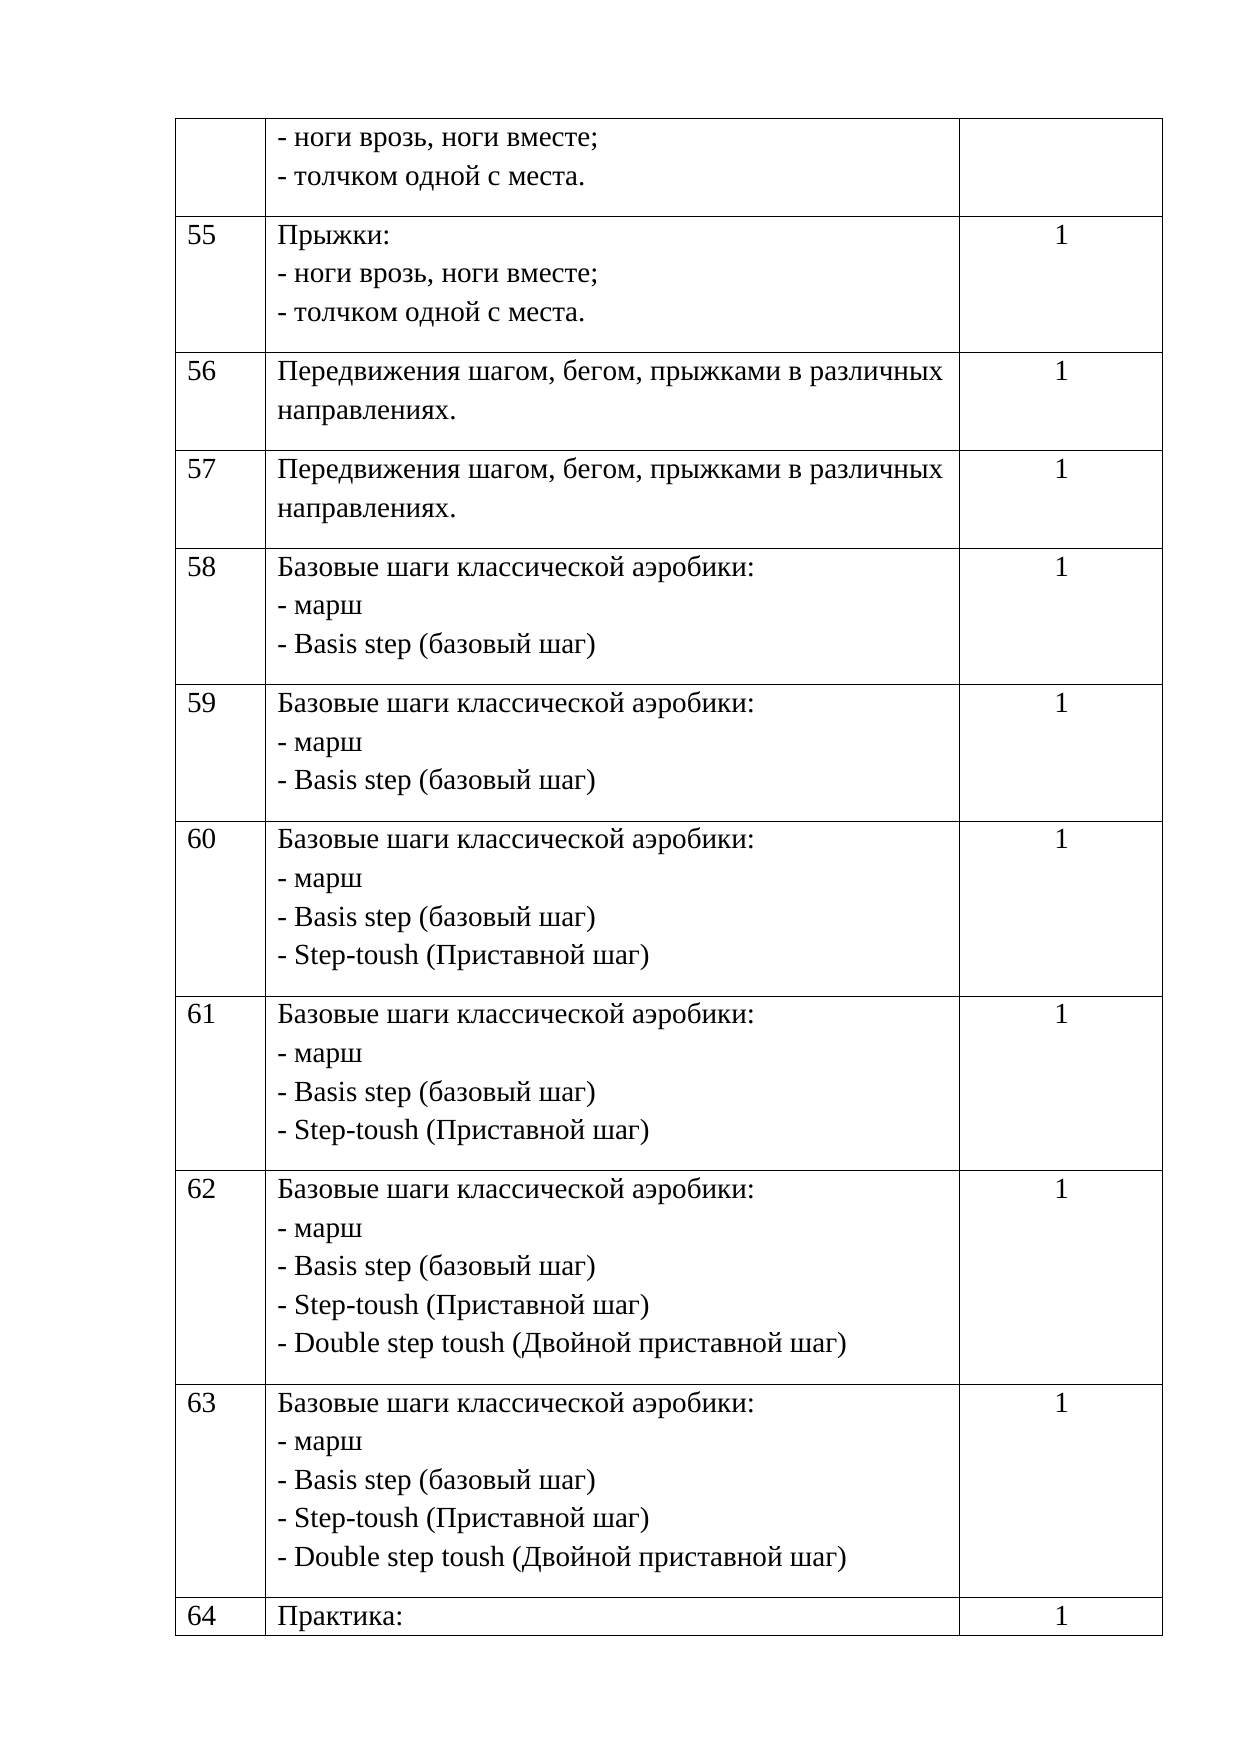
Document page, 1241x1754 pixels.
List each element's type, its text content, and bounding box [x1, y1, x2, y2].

table_cell 59 [176, 685, 265, 821]
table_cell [266, 1598, 959, 1635]
table_cell 58 [176, 549, 265, 684]
table_cell Передвижения шагом, бегом, прыжками в различных направлениях. [266, 353, 959, 450]
table_cell Передвижения шагом, бегом, прыжками в различных направлениях. [266, 451, 959, 548]
table_cell 1 [960, 1171, 1162, 1384]
table_cell 56 [176, 353, 265, 450]
table_cell 63 [176, 1385, 265, 1597]
table_cell 1 [960, 549, 1162, 684]
table_cell 62 [176, 1171, 265, 1384]
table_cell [266, 217, 959, 352]
table_cell Базовые шаги классической аэробики: - марш - Basis step (базовый шаг) - Step-toush (Приставной шаг) - Double step toush (Двойной приставной шаг) [266, 1385, 959, 1597]
table_cell 64 [176, 1598, 265, 1635]
table_cell 1 [960, 217, 1162, 352]
table_cell Базовые шаги классической аэробики: - марш - Basis step (базовый шаг) - Step-toush (Приставной шаг) [266, 822, 959, 996]
table_cell 1 [960, 119, 1162, 216]
table_cell 1 [960, 685, 1162, 821]
table_cell 61 [176, 997, 265, 1170]
table_cell 1 [960, 451, 1162, 548]
table_cell 57 [176, 451, 265, 548]
table_cell 55 [176, 217, 265, 352]
table_cell 54 [176, 119, 265, 216]
table_cell 1 [960, 353, 1162, 450]
table_cell 1 [960, 997, 1162, 1170]
table_cell 1 [960, 822, 1162, 996]
table_cell 1 [960, 1598, 1162, 1635]
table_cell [266, 119, 959, 216]
table_cell Базовые шаги классической аэробики: - марш - Basis step (базовый шаг) [266, 685, 959, 821]
table_cell 1 [960, 1385, 1162, 1597]
table_cell 60 [176, 822, 265, 996]
table_cell Базовые шаги классической аэробики: - марш - Basis step (базовый шаг) [266, 549, 959, 684]
table_cell Базовые шаги классической аэробики: - марш - Basis step (базовый шаг) - Step-toush (Приставной шаг) [266, 997, 959, 1170]
table_cell Базовые шаги классической аэробики: - марш - Basis step (базовый шаг) - Step-toush (Приставной шаг) - Double step toush (Двойной приставной шаг) [266, 1171, 959, 1384]
